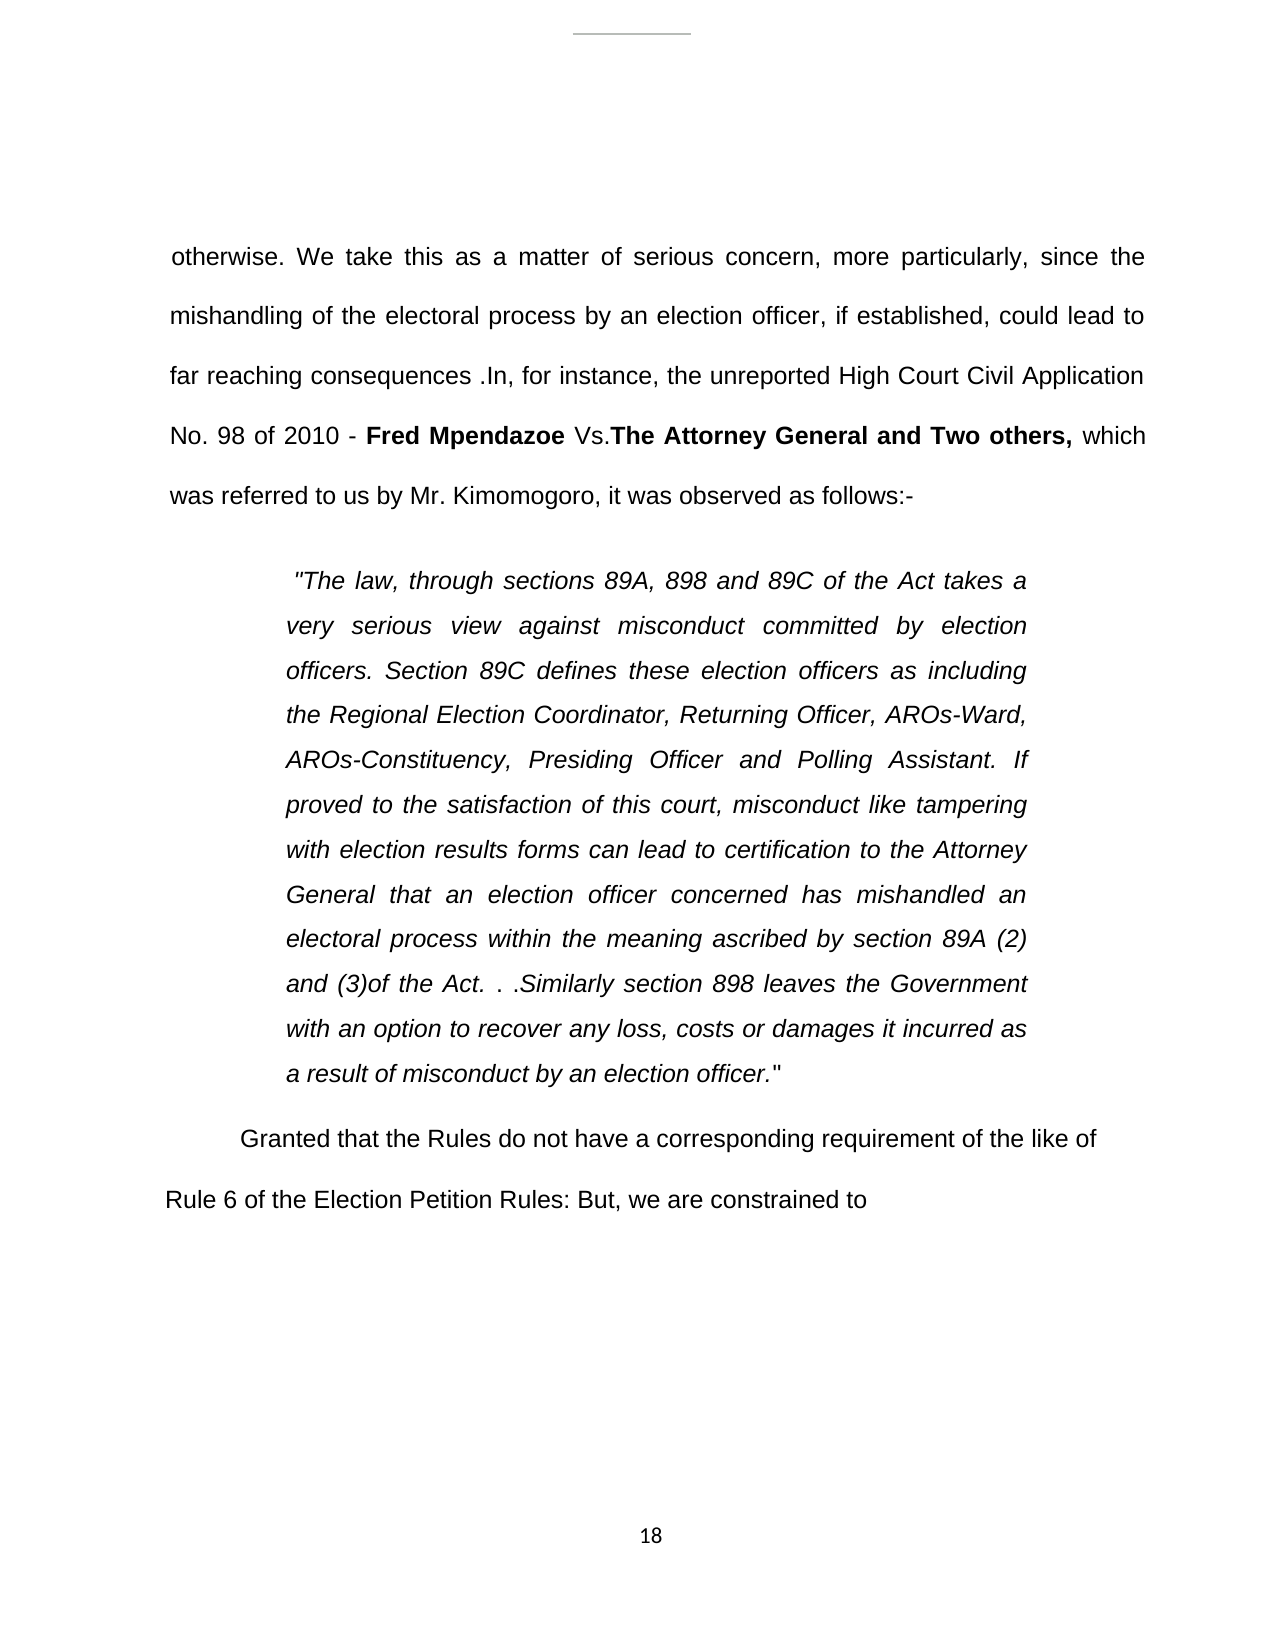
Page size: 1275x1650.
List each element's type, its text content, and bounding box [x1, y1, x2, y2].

text Granted that the Rules do not have a corresponding requirement of the like of Rule 6 of the Election Petition Rules: But, we are constrained to [165, 1124, 1140, 1213]
text otherwise. We take this as a matter of serious concern, more particularly, since the mishandling of the electoral process by an election officer, if established, could lead to far reaching consequences .In, for instance, the unreported High Court Civil Application No. 98 of 2010 - Fred Mpendazoe Vs.The Attorney General and Two others, which was referred to us by Mr. Kimomogoro, it was observed as follows:- [169, 241, 1146, 509]
text "The law, through sections 89A, 898 and 89C of the Act takes a very serious view against misconduct committed by election officers. Section 89C defines these election officers as including the Regional Election Coordinator, Returning Officer, AROs-Ward, AROs-Constituency, Presiding Officer and Polling Assistant. If proved to the satisfaction of this court, misconduct like tampering with election results forms can lead to certification to the Attorney General that an election officer concerned has mishandled an electoral process within the meaning ascribed by section 89A (2) and (3)of the Act. . .Similarly section 898 leaves the Government with an option to recover any loss, costs or damages it incurred as a result of misconduct by an election officer." [286, 566, 1028, 1088]
